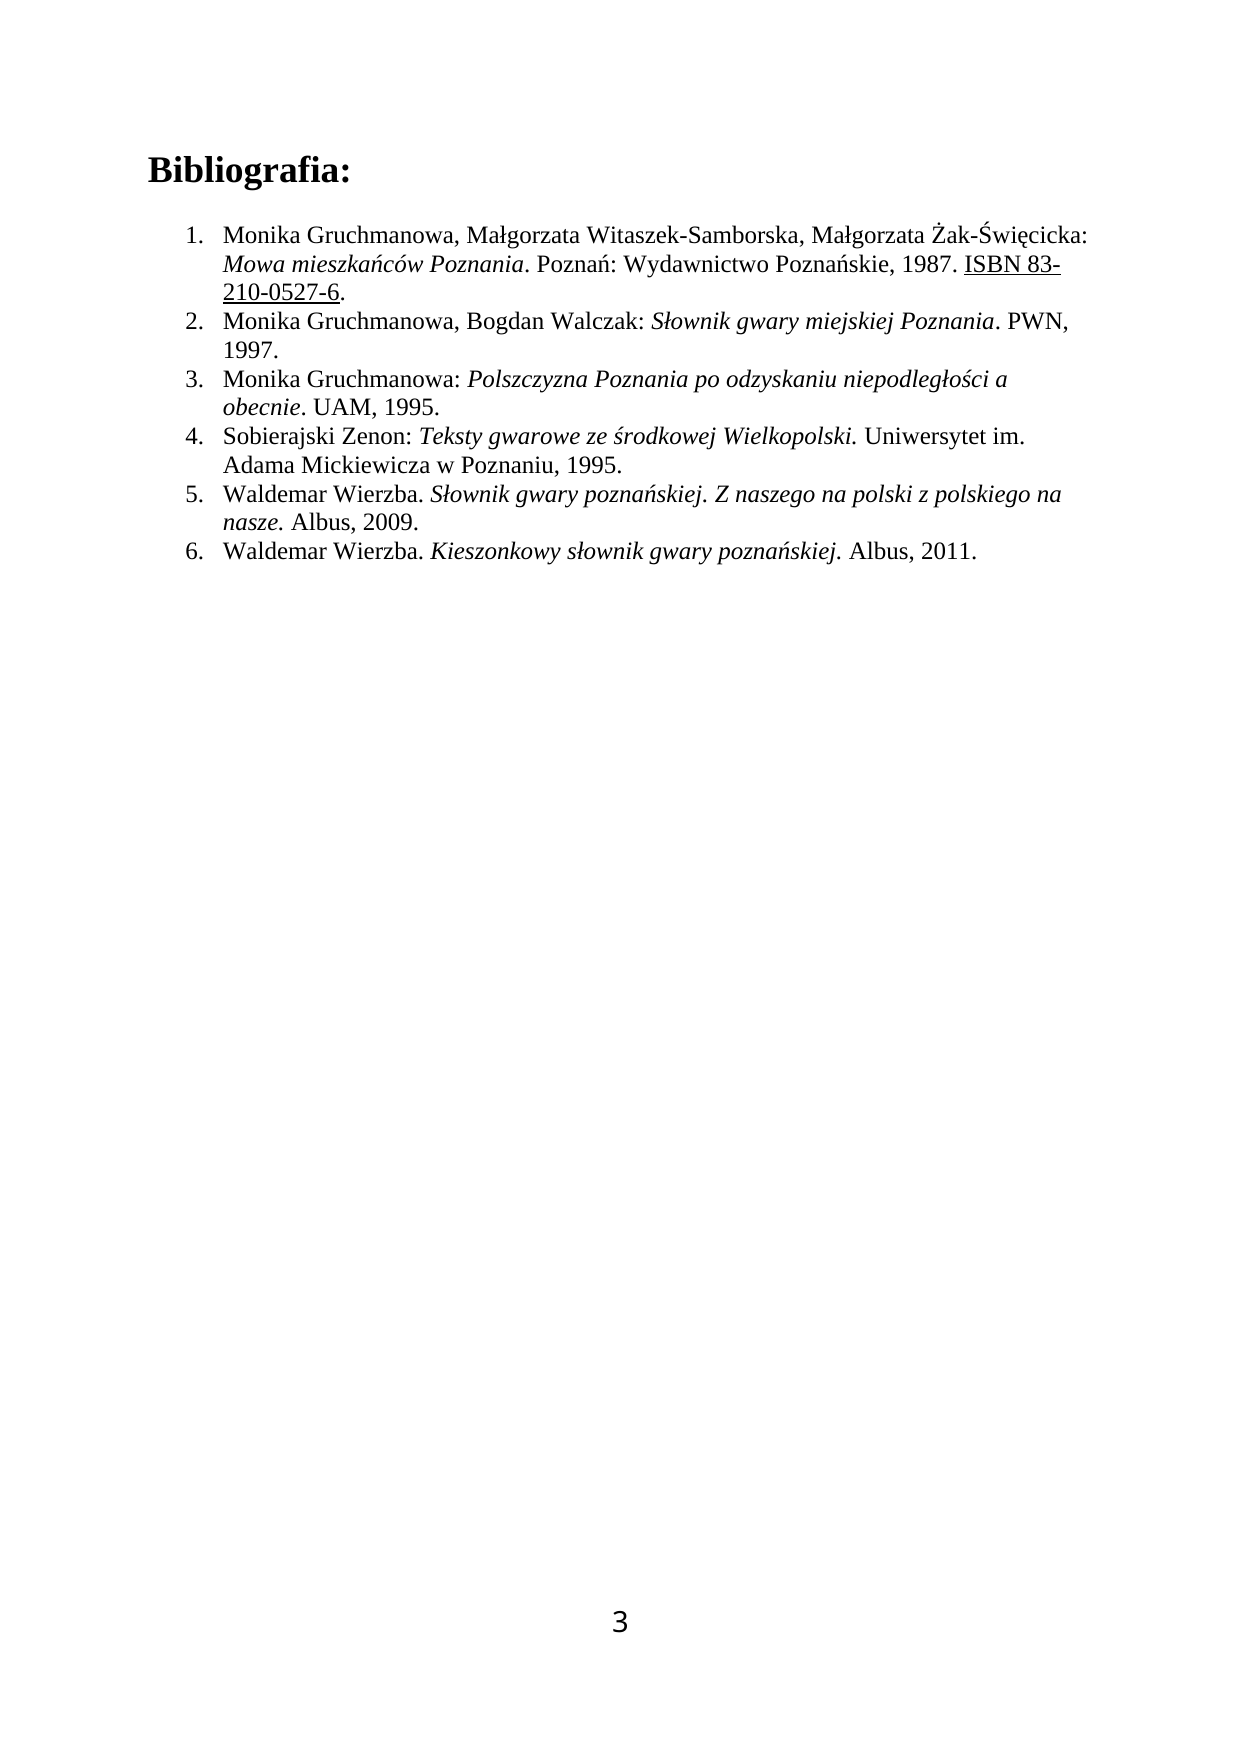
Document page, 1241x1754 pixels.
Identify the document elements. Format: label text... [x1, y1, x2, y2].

list Monika Gruchmanowa: Polszczyzna Poznania po odzyskaniu niepodległości a obecnie. UAM, 1995. [185, 364, 1093, 421]
list Waldemar Wierzba. Kieszonkowy słownik gwary poznańskiej. Albus, 2011. [185, 536, 1093, 565]
list Monika Gruchmanowa, Małgorzata Witaszek-Samborska, Małgorzata Żak-Święcicka: Mowa mieszkańców Poznania. Poznań: Wydawnictwo Poznańskie, 1987. ISBN 83-210-0527-6. [185, 220, 1093, 306]
text Bibliografia: [148, 148, 1093, 191]
list Monika Gruchmanowa, Bogdan Walczak: Słownik gwary miejskiej Poznania. PWN, 1997. [185, 306, 1093, 364]
list Sobierajski Zenon: Teksty gwarowe ze środkowej Wielkopolski. Uniwersytet im. Adama Mickiewicza w Poznaniu, 1995. [185, 421, 1093, 479]
list Waldemar Wierzba. Słownik gwary poznańskiej. Z naszego na polski z polskiego na nasze. Albus, 2009. [185, 479, 1093, 536]
